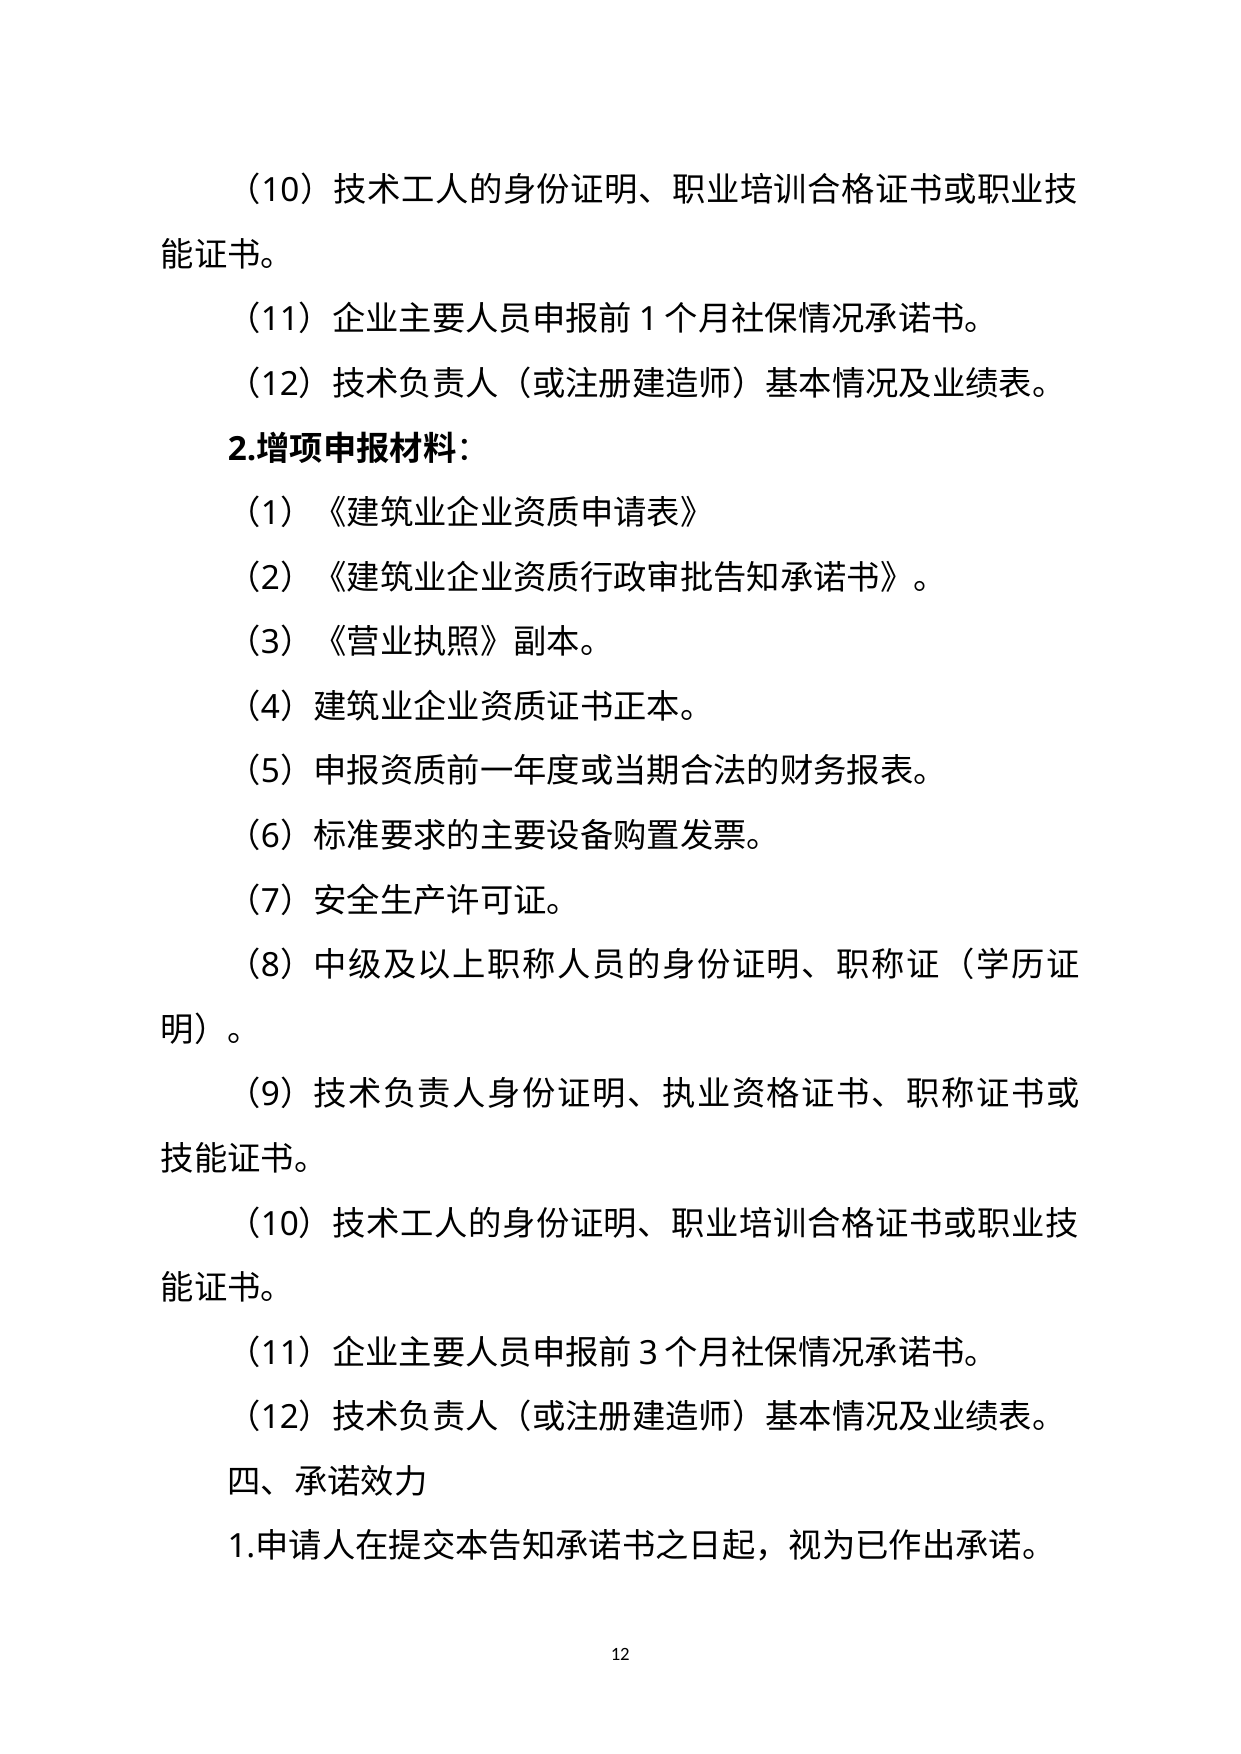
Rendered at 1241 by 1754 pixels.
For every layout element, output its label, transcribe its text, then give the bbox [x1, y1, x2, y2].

list 申报资质前一年度或当期合法的财务报表。 [161, 731, 1079, 796]
list 《建筑业企业资质行政审批告知承诺书》。 [161, 537, 1079, 602]
list 企业主要人员申报前3个月社保情况承诺书。 [161, 1312, 1079, 1377]
list 技术负责人（或注册建造师）基本情况及业绩表。 [161, 1377, 1079, 1442]
list 《营业执照》副本。 [161, 602, 1079, 667]
text （12）技术负责人（或注册建造师）基本情况及业绩表。 [161, 344, 1079, 408]
text 2.增项申报材料： [161, 408, 1079, 473]
list 《建筑业企业资质申请表》 [161, 473, 1079, 537]
text 四、承诺效力 [161, 1442, 1079, 1506]
list 技术工人的身份证明、职业培训合格证书或职业技能证书。 [161, 1183, 1079, 1312]
list 中级及以上职称人员的身份证明、职称证（学历证明）。 [161, 925, 1079, 1054]
text （10）技术工人的身份证明、职业培训合格证书或职业技能证书。 [161, 150, 1079, 279]
list 标准要求的主要设备购置发票。 [161, 796, 1079, 860]
list 安全生产许可证。 [161, 860, 1079, 925]
list 建筑业企业资质证书正本。 [161, 667, 1079, 731]
text （11）企业主要人员申报前1个月社保情况承诺书。 [161, 279, 1079, 344]
text 1.申请人在提交本告知承诺书之日起，视为已作出承诺。 [161, 1506, 1079, 1571]
list 技术负责人身份证明、执业资格证书、职称证书或技能证书。 [161, 1054, 1079, 1183]
